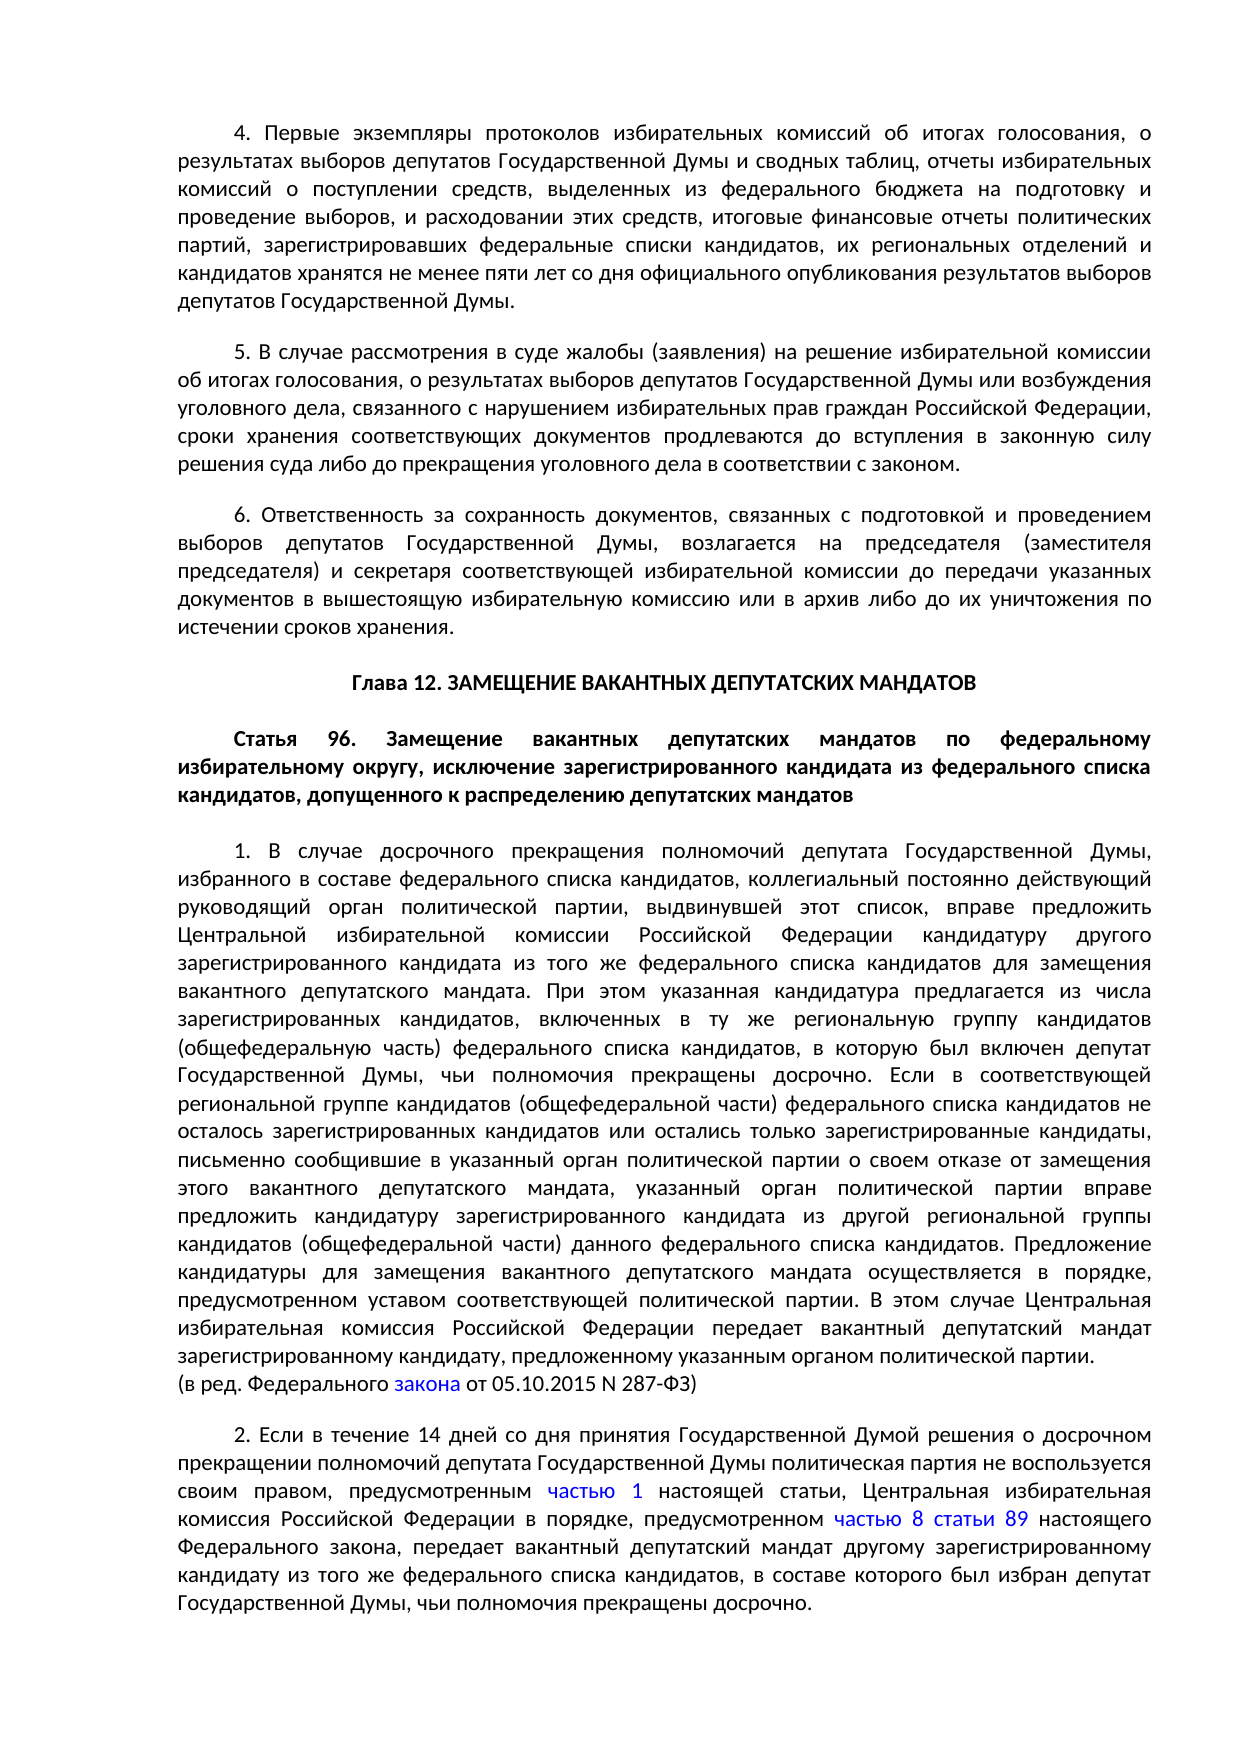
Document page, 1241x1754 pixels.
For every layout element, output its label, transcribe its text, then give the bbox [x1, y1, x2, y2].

text 5. В случае рассмотрения в суде жалобы (заявления) на решение избирательной комиссии об итогах голосования, о результатах выборов депутатов Государственной Думы или возбуждения уголовного дела, связанного с нарушением избирательных прав граждан Российской Федерации, сроки хранения соответствующих документов продлеваются до вступления в законную силу решения суда либо до прекращения уголовного дела в соответствии с законом. [177, 337, 1152, 477]
text 1. В случае досрочного прекращения полномочий депутата Государственной Думы, избранного в составе федерального списка кандидатов, коллегиальный постоянно действующий руководящий орган политической партии, выдвинувшей этот список, вправе предложить Центральной избирательной комиссии Российской Федерации кандидатуру другого зарегистрированного кандидата из того же федерального списка кандидатов для замещения вакантного депутатского мандата. При этом указанная кандидатура предлагается из числа зарегистрированных кандидатов, включенных в ту же региональную группу кандидатов (общефедеральную часть) федерального списка кандидатов, в которую был включен депутат Государственной Думы, чьи полномочия прекращены досрочно. Если в соответствующей региональной группе кандидатов (общефедеральной части) федерального списка кандидатов не осталось зарегистрированных кандидатов или остались только зарегистрированные кандидаты, письменно сообщившие в указанный орган политической партии о своем отказе от замещения этого вакантного депутатского мандата, указанный орган политической партии вправе предложить кандидатуру зарегистрированного кандидата из другой региональной группы кандидатов (общефедеральной части) данного федерального списка кандидатов. Предложение кандидатуры для замещения вакантного депутатского мандата осуществляется в порядке, предусмотренном уставом соответствующей политической партии. В этом случае Центральная избирательная комиссия Российской Федерации передает вакантный депутатский мандат зарегистрированному кандидату, предложенному указанным органом политической партии. [177, 836, 1152, 1369]
text 4. Первые экземпляры протоколов избирательных комиссий об итогах голосования, о результатах выборов депутатов Государственной Думы и сводных таблиц, отчеты избирательных комиссий о поступлении средств, выделенных из федерального бюджета на подготовку и проведение выборов, и расходовании этих средств, итоговые финансовые отчеты политических партий, зарегистрировавших федеральные списки кандидатов, их региональных отделений и кандидатов хранятся не менее пяти лет со дня официального опубликования результатов выборов депутатов Государственной Думы. [177, 118, 1152, 314]
text 6. Ответственность за сохранность документов, связанных с подготовкой и проведением выборов депутатов Государственной Думы, возлагается на председателя (заместителя председателя) и секретаря соответствующей избирательной комиссии до передачи указанных документов в вышестоящую избирательную комиссию или в архив либо до их уничтожения по истечении сроков хранения. [177, 500, 1152, 640]
text 2. Если в течение 14 дней со дня принятия Государственной Думой решения о досрочном прекращении полномочий депутата Государственной Думы политическая партия не воспользуется своим правом, предусмотренным частью 1 настоящей статьи, Центральная избирательная комиссия Российской Федерации в порядке, предусмотренном частью 8 статьи 89 настоящего Федерального закона, передает вакантный депутатский мандат другому зарегистрированному кандидату из того же федерального списка кандидатов, в составе которого был избран депутат Государственной Думы, чьи полномочия прекращены досрочно. [177, 1420, 1152, 1616]
text (в ред. Федерального закона от 05.10.2015 N 287-ФЗ) [177, 1369, 1152, 1397]
title Глава 12. ЗАМЕЩЕНИЕ ВАКАНТНЫХ ДЕПУТАТСКИХ МАНДАТОВ [177, 668, 1152, 696]
title Статья 96. Замещение вакантных депутатских мандатов по федеральному избирательному округу, исключение зарегистрированного кандидата из федерального списка кандидатов, допущенного к распределению депутатских мандатов [177, 724, 1152, 808]
